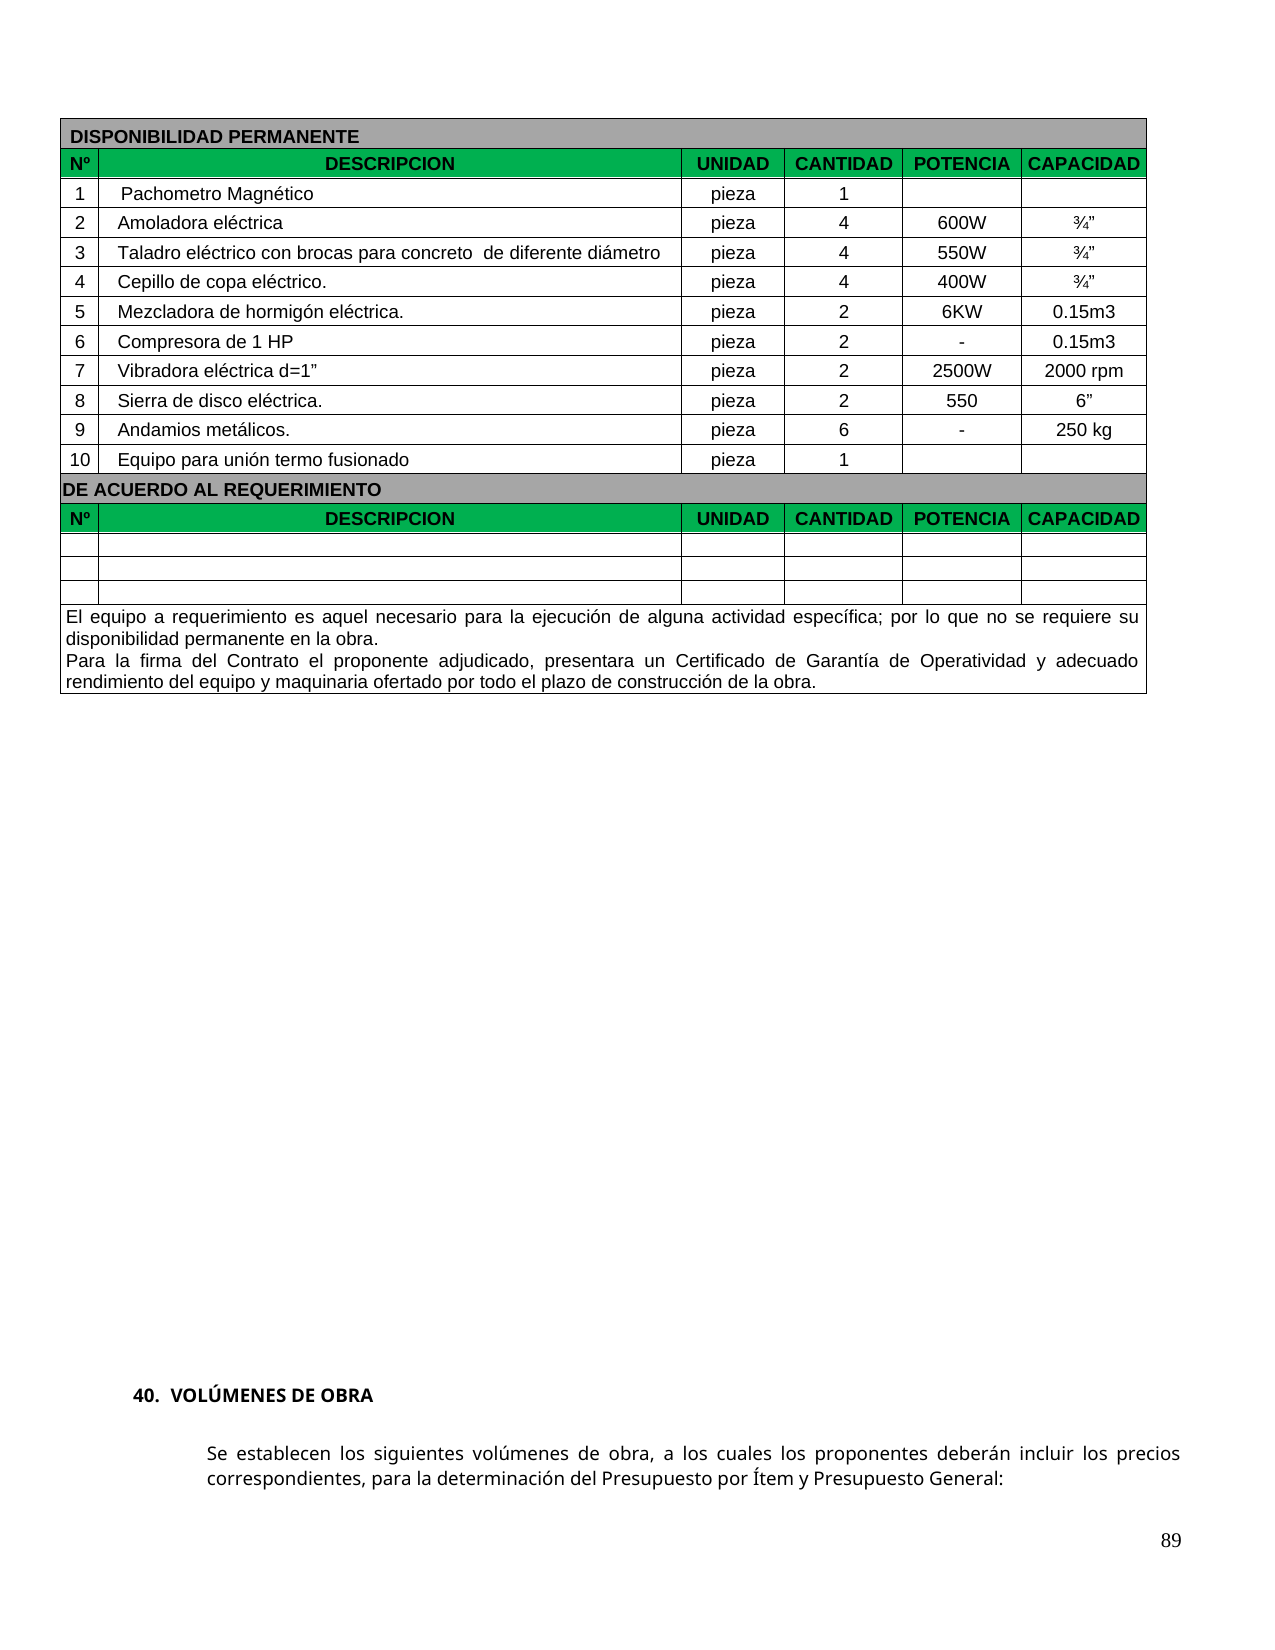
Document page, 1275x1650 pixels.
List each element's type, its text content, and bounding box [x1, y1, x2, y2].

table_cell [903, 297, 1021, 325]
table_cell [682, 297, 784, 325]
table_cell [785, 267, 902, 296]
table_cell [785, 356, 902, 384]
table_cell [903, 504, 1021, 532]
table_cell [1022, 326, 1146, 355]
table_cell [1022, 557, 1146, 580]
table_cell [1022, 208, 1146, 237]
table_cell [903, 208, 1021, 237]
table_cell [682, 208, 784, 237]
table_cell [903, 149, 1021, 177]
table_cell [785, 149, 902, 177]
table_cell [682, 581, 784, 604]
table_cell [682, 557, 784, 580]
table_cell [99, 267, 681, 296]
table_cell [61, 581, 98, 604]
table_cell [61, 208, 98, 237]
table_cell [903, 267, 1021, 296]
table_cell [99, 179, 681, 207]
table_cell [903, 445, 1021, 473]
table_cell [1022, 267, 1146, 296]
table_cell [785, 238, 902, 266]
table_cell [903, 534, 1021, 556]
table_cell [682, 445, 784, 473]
title VOLÚMENES DE OBRA [133, 1383, 1181, 1408]
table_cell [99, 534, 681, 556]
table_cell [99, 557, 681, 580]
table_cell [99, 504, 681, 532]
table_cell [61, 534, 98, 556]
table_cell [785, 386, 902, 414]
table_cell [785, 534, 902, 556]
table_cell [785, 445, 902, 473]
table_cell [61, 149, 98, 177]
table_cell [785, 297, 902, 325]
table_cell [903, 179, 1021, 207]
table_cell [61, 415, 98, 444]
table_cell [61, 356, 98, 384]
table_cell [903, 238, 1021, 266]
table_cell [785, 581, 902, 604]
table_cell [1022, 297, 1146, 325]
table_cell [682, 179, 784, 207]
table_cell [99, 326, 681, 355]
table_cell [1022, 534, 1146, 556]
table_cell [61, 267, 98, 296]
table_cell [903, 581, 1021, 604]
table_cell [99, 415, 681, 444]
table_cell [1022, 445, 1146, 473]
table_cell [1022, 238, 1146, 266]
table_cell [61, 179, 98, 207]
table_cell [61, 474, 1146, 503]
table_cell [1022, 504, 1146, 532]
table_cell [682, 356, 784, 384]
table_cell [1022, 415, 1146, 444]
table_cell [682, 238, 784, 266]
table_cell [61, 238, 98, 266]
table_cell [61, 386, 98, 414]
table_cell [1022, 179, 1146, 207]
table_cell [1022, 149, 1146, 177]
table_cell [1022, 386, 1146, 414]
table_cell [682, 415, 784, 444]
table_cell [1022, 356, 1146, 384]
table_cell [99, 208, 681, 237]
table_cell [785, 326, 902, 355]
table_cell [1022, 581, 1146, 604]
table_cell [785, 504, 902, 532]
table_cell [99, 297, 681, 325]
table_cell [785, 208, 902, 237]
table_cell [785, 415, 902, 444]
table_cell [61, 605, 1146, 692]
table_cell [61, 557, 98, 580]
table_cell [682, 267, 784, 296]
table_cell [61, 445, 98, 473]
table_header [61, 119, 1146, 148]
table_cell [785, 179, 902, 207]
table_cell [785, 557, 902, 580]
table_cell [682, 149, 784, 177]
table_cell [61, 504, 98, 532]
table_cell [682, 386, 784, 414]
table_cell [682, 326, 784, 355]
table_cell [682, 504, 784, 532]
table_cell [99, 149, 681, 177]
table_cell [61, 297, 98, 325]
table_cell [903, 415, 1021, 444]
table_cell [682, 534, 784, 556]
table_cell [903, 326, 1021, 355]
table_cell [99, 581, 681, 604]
text Se establecen los siguientes volúmenes de obra, a los cuales los proponentes deberán incluir los precios correspondientes, para la determinación del Presupuesto por Ítem y Presupuesto General: [207, 1440, 1181, 1491]
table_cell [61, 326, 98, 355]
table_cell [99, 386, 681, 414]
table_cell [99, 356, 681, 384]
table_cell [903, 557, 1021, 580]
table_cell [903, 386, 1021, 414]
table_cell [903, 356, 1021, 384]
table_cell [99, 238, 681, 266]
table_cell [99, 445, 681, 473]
